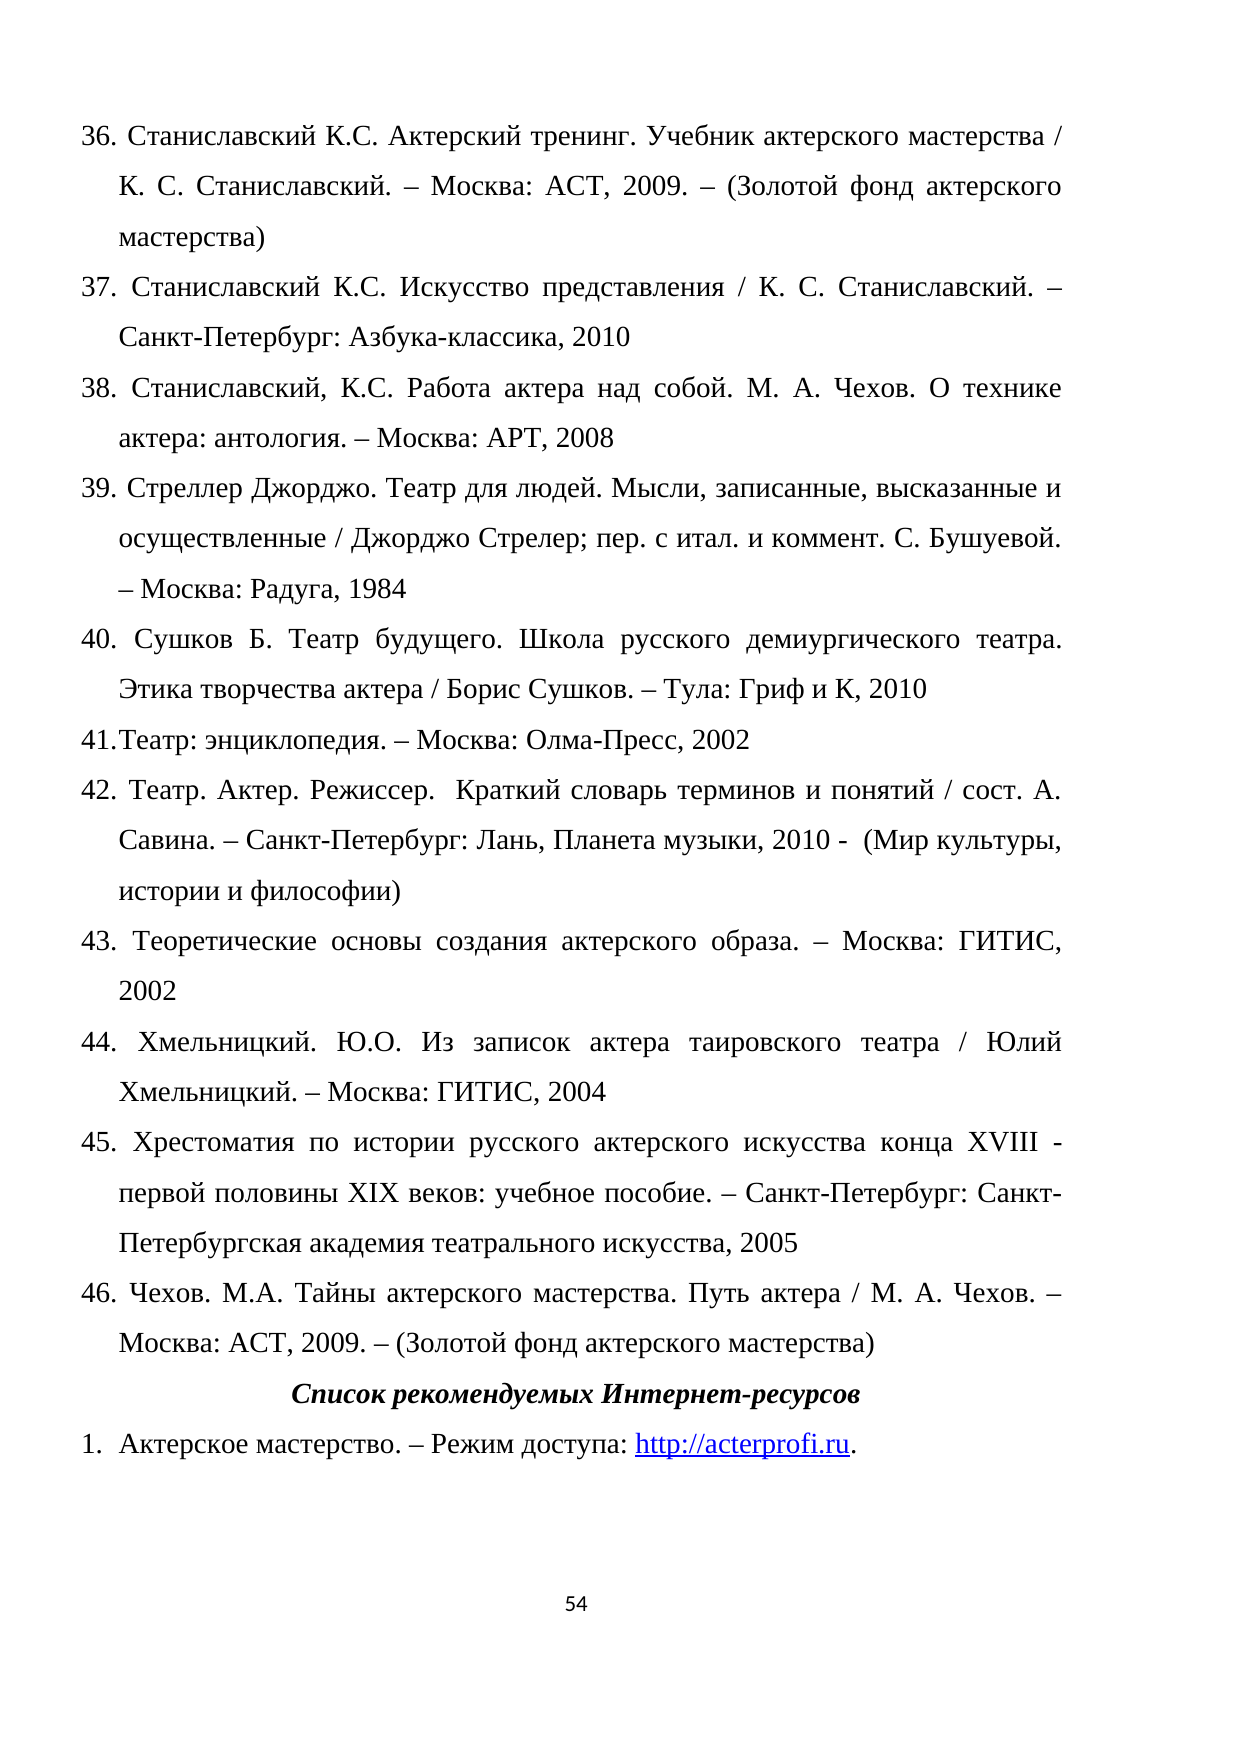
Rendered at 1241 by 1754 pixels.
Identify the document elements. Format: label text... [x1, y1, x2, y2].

list Теоретические основы создания актерского образа. – Москва: ГИТИС, 2002 [81, 923, 1063, 1007]
list Актерское мастерство. – Режим доступа: http://acterprofi.ru. [81, 1426, 1063, 1460]
list Стреллер Джорджо. Театр для людей. Мысли, записанные, высказанные и осуществленные / Джорджо Стрелер; пер. с итал. и коммент. С. Бушуевой. – Москва: Радуга, 1984 [81, 470, 1063, 604]
list Чехов. М.А. Тайны актерского мастерства. Путь актера / М. А. Чехов. – Москва: АСТ, 2009. – (Золотой фонд актерского мастерства) [81, 1275, 1063, 1359]
list Станиславский К.С. Искусство представления / К. С. Станиславский. – Санкт-Петербург: Азбука-классика, 2010 [81, 269, 1063, 353]
text Список рекомендуемых Интернет-ресурсов [89, 1376, 1063, 1409]
list Хрестоматия по истории русского актерского искусства конца XVIII - первой половины XIX веков: учебное пособие. – Санкт-Петербург: Санкт-Петербургская академия театрального искусства, 2005 [81, 1124, 1063, 1258]
list Театр. Актер. Режиссер. Краткий словарь терминов и понятий / сост. А. Савина. – Санкт-Петербург: Лань, Планета музыки, 2010 - (Мир культуры, истории и философии) [81, 772, 1063, 906]
list Станиславский К.С. Актерский тренинг. Учебник актерского мастерства / К. С. Станиславский. – Москва: АСТ, 2009. – (Золотой фонд актерского мастерства) [81, 118, 1063, 252]
list Станиславский, К.С. Работа актера над собой. М. А. Чехов. О технике актера: антология. – Москва: АРТ, 2008 [81, 370, 1063, 453]
list Театр: энциклопедия. – Москва: Олма-Пресс, 2002 [81, 722, 1063, 755]
list Сушков Б. Театр будущего. Школа русского демиургического театра. Этика творчества актера / Борис Сушков. – Тула: Гриф и К, 2010 [81, 621, 1063, 705]
list Хмельницкий. Ю.О. Из записок актера таировского театра / Юлий Хмельницкий. – Москва: ГИТИС, 2004 [81, 1024, 1063, 1108]
